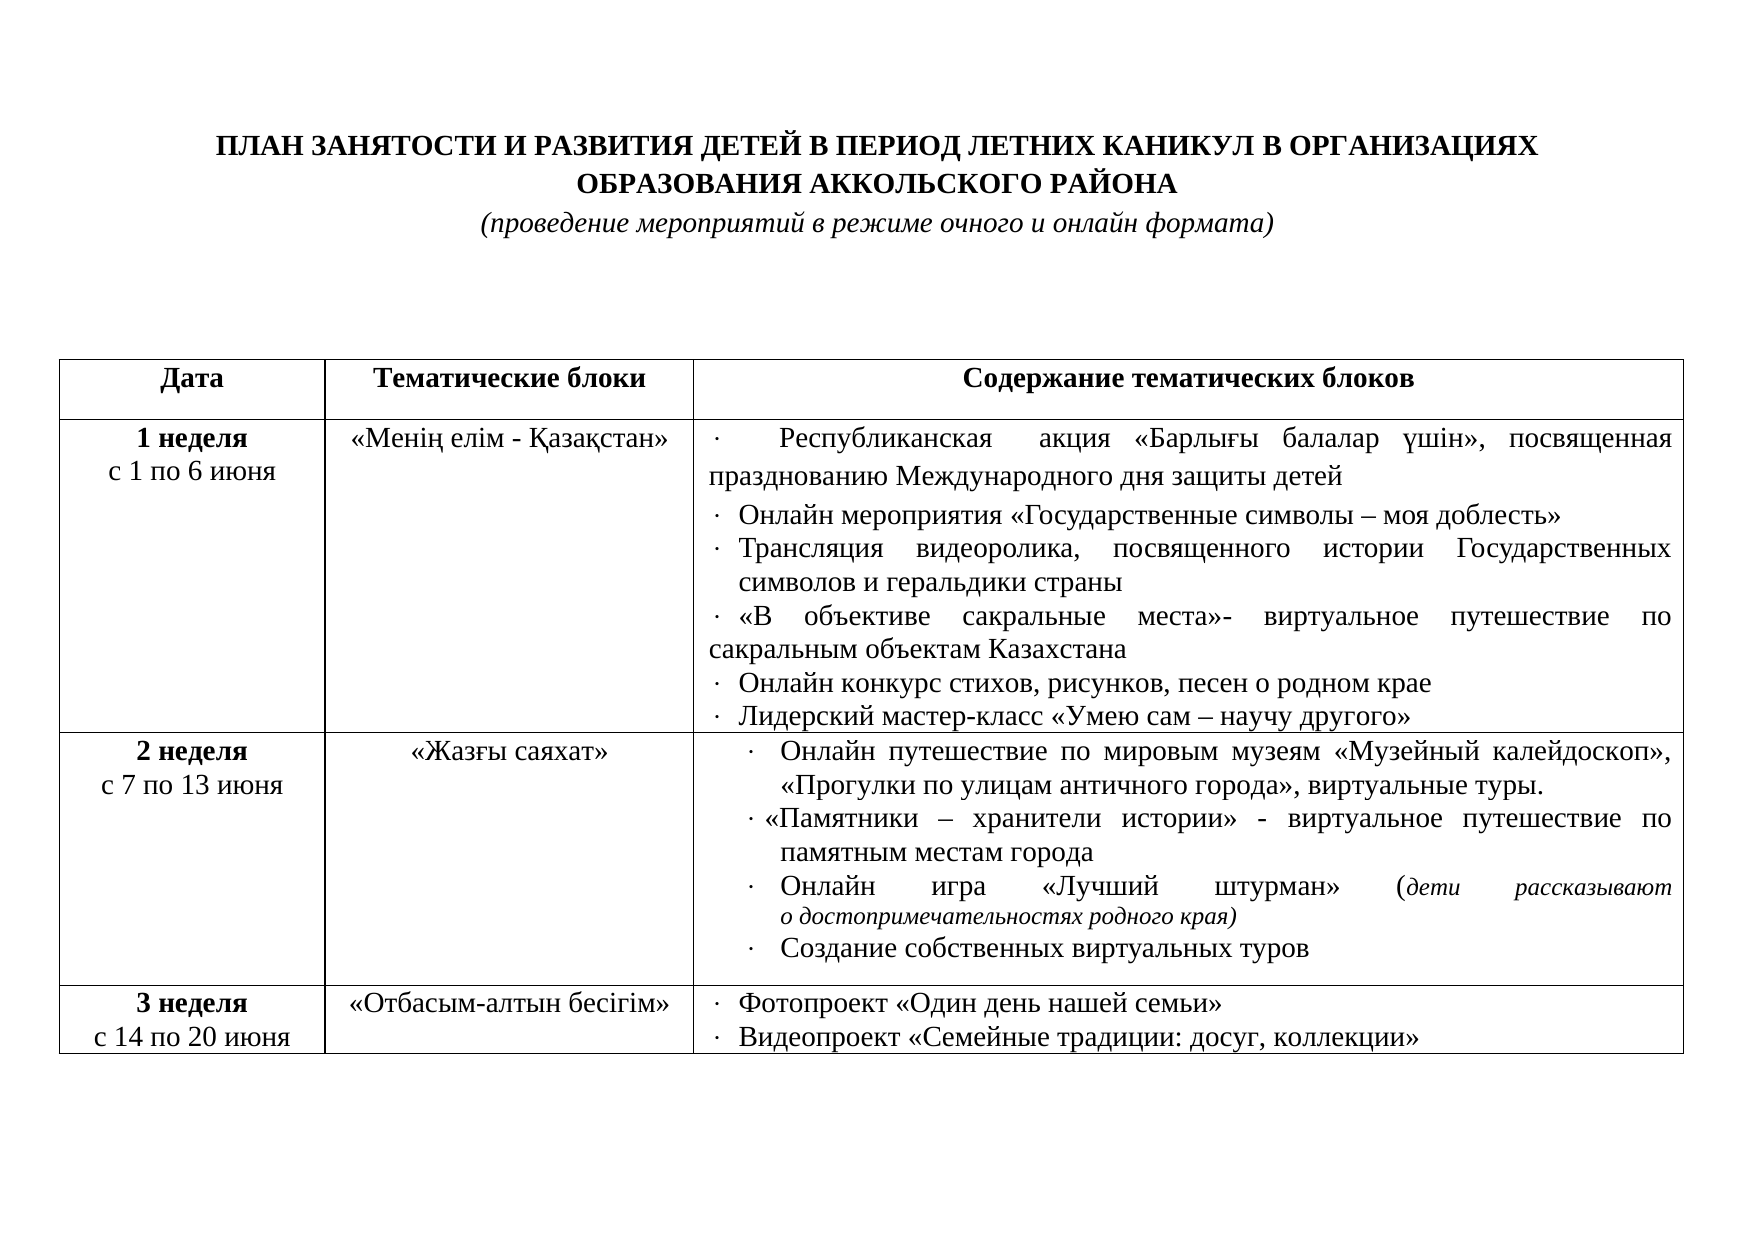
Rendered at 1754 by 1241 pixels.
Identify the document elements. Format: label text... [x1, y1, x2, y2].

text ПЛАН ЗАНЯТОСТИ И РАЗВИТИЯ ДЕТЕЙ В ПЕРИОД ЛЕТНИХ КАНИКУЛ В ОРГАНИЗАЦИЯХ ОБРАЗОВАНИЯ АККОЛЬСКОГО РАЙОНА [118, 128, 1636, 200]
table_header Содержание тематических блоков [694, 360, 1683, 419]
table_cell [60, 986, 324, 1053]
table_cell Онлайн путешествие по мировым музеям «Музейный калейдоскоп», «Прогулки по улицам античного города», виртуальные туры. «Памятники – хранители истории» - виртуальное путешествие по памятным местам города Онлайн игра «Лучший штурман» (дети рассказывают о достопримечательностях родного края) Создание собственных виртуальных туров [694, 733, 1683, 984]
table_cell 2 неделя с 7 по 13 июня [60, 733, 324, 984]
table_cell «Жазғы саяхат» [326, 733, 693, 984]
table_cell 1 неделя с 1 по 6 июня [60, 420, 324, 732]
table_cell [694, 986, 1683, 1053]
text (проведение мероприятий в режиме очного и онлайн формата) [118, 205, 1636, 239]
table_cell Республиканская акция «Барлығы балалар үшін», посвященная празднованию Международного дня защиты детей Онлайн мероприятия «Государственные символы – моя доблесть» Трансляция видеоролика, посвященного истории Государственных символов и геральдики страны «В объективе сакральные места»- виртуальное путешествие по сакральным объектам Казахстана Онлайн конкурс стихов, рисунков, песен о родном крае Лидерский мастер-класс «Умею сам – научу другого» [694, 420, 1683, 732]
table_cell «Менің елім - Қазақстан» [326, 420, 693, 732]
table_header Тематические блоки [326, 360, 693, 419]
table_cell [326, 986, 693, 1053]
table_header Дата [60, 360, 324, 419]
